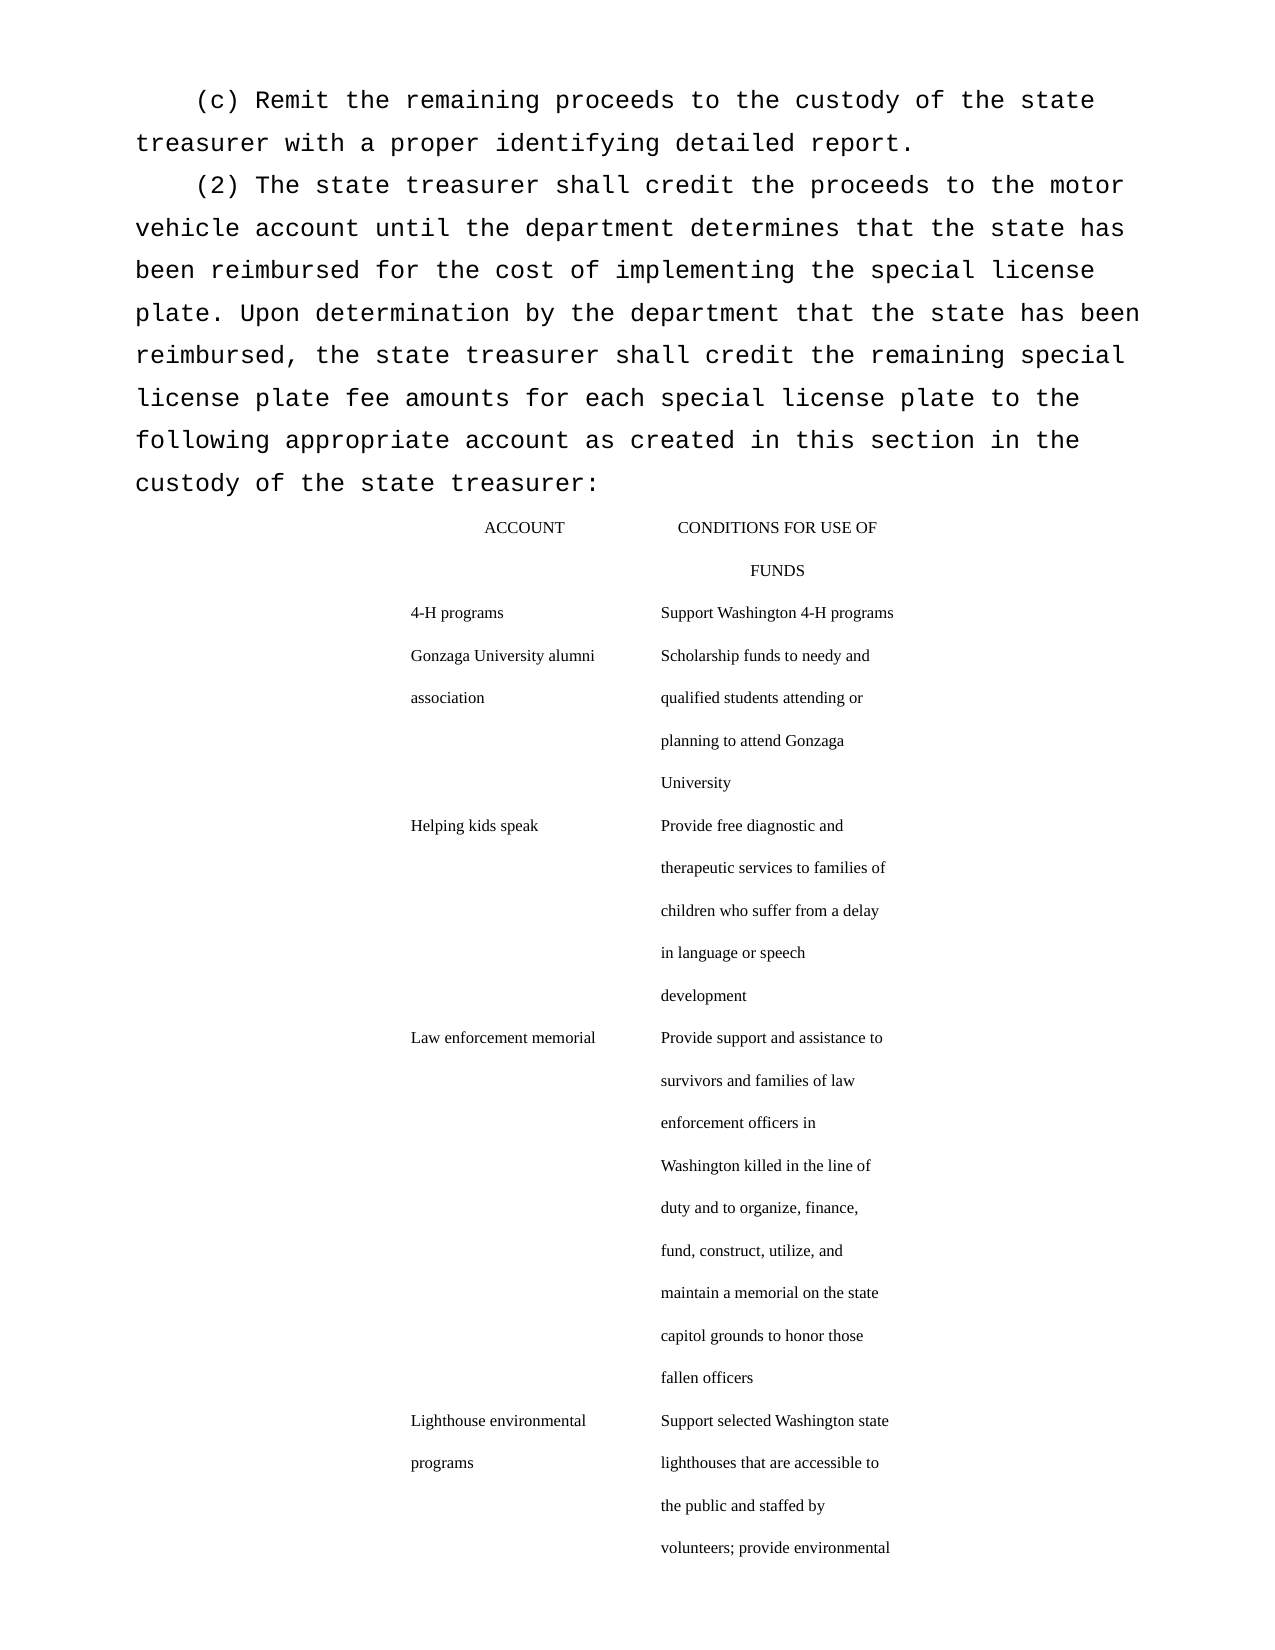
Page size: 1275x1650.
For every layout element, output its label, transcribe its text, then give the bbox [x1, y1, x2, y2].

table_cell 4-H programs [399, 585, 649, 627]
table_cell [399, 1393, 649, 1562]
text (c) Remit the remaining proceeds to the custody of the state treasurer with a proper identifying detailed report. [135, 75, 1170, 160]
table_cell Law enforcement memorial [399, 1010, 649, 1392]
table_cell Support Washington 4-H programs [649, 585, 906, 627]
text (2) The state treasurer shall credit the proceeds to the motor vehicle account until the department determines that the state has been reimbursed for the cost of implementing the special license plate. Upon determination by the department that the state has been reimbursed, the state treasurer shall credit the remaining special license plate fee amounts for each special license plate to the following appropriate account as created in this section in the custody of the state treasurer: [135, 160, 1170, 500]
table_cell Scholarship funds to needy and qualified students attending or planning to attend Gonzaga University [649, 628, 906, 797]
table_cell Provide free diagnostic and therapeutic services to families of children who suffer from a delay in language or speech development [649, 798, 906, 1010]
table_cell Helping kids speak [399, 798, 649, 1010]
table_cell Provide support and assistance to survivors and families of law enforcement officers in Washington killed in the line of duty and to organize, finance, fund, construct, utilize, and maintain a memorial on the state capitol grounds to honor those fallen officers [649, 1010, 906, 1392]
table_header CONDITIONS FOR USE OF FUNDS [649, 500, 906, 585]
table_header ACCOUNT [399, 500, 649, 585]
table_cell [649, 1393, 906, 1562]
table_cell Gonzaga University alumni association [399, 628, 649, 797]
